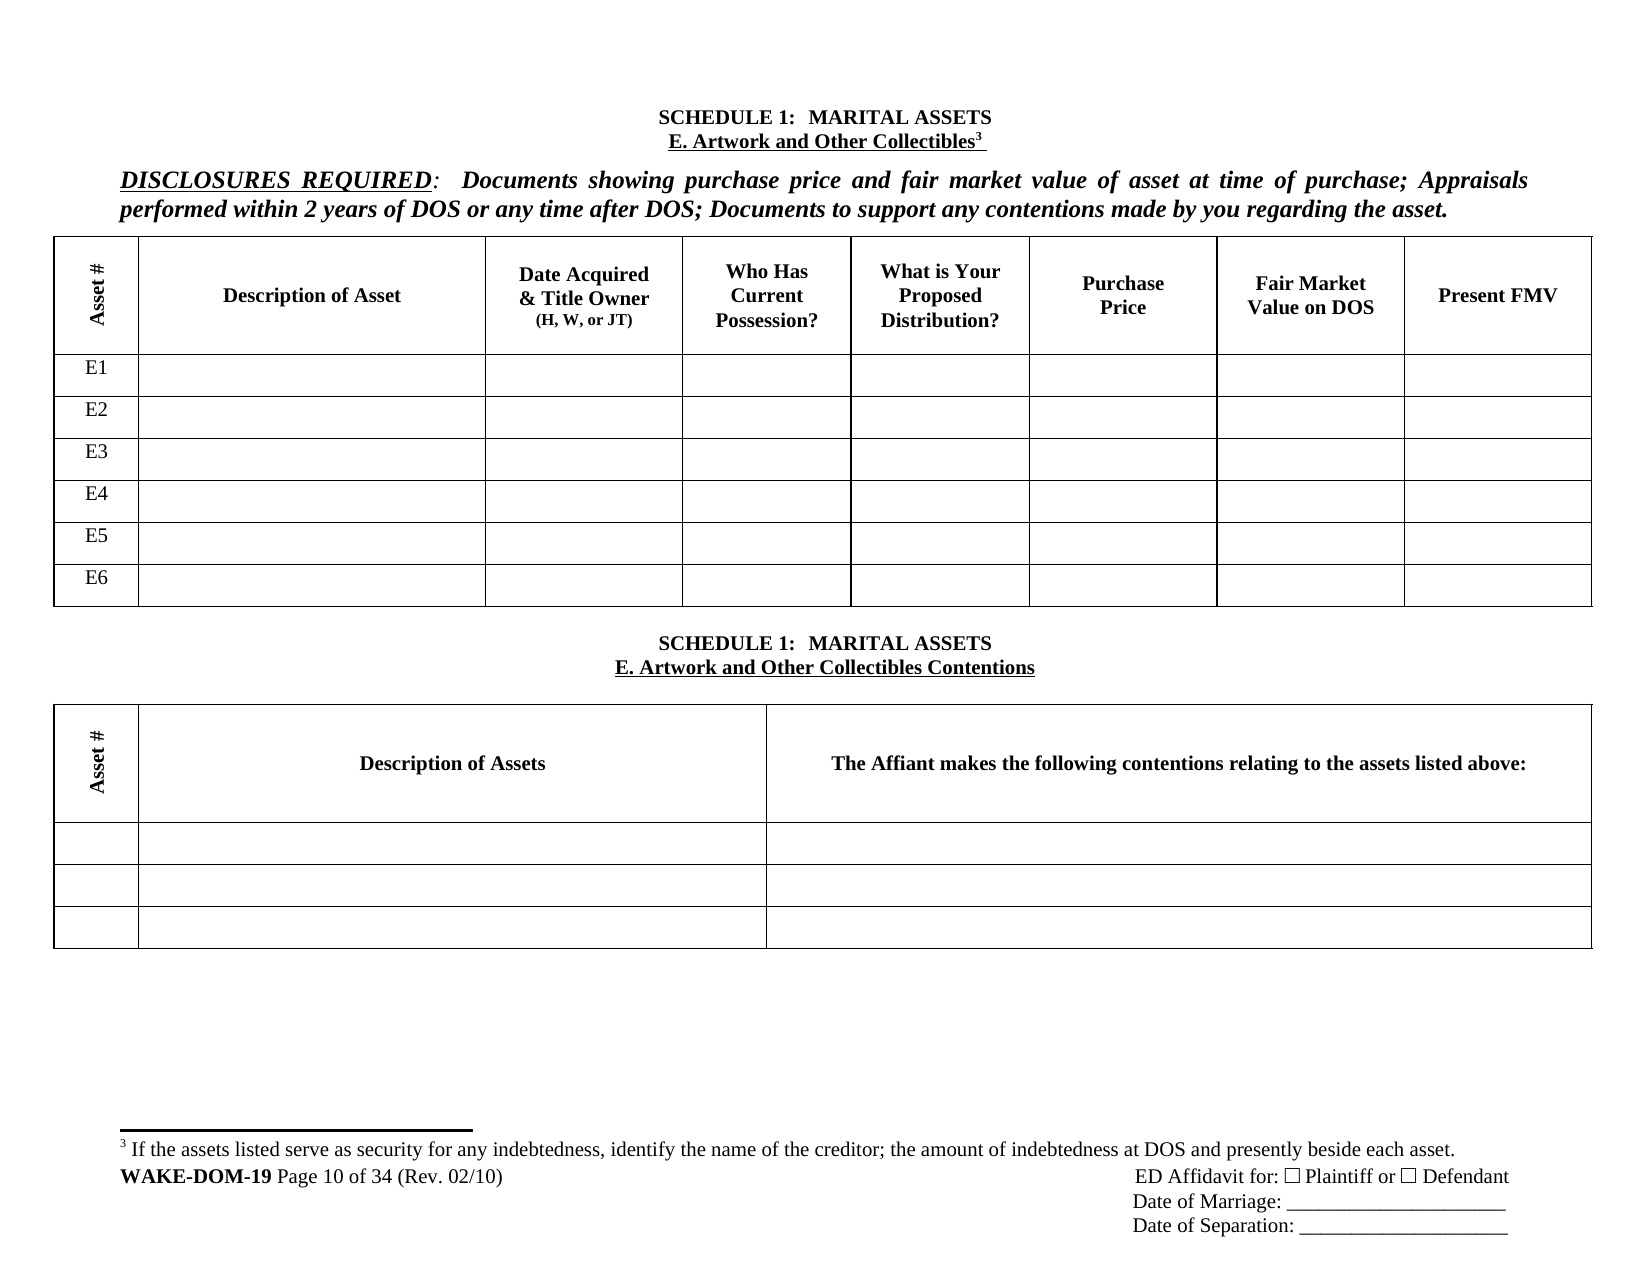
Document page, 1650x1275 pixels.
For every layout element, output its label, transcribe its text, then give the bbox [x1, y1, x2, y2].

table_cell [683, 523, 850, 564]
table_cell E5 [55, 523, 138, 564]
table_cell [852, 439, 1029, 480]
table_cell E1 [55, 355, 138, 396]
table_cell [55, 823, 138, 863]
table_cell E2 [55, 397, 138, 438]
table_cell E4 [55, 481, 138, 522]
table_header Description of Asset [139, 237, 485, 354]
table_cell [1218, 565, 1404, 606]
table_cell [767, 823, 1591, 863]
table_cell [1218, 481, 1404, 522]
table_header Asset # [55, 237, 138, 354]
table_cell [1030, 439, 1216, 480]
table_cell [1405, 565, 1591, 606]
table_cell [767, 907, 1591, 947]
table_cell E6 [55, 565, 138, 606]
table_cell [683, 397, 850, 438]
table_cell [139, 439, 485, 480]
subtitle SCHEDULE 1: MARITAL ASSETS [120, 105, 1530, 129]
table_header Description of Assets [139, 705, 766, 822]
table_cell [852, 523, 1029, 564]
table_header Fair Market Value on DOS [1218, 237, 1404, 354]
table_header Who Has Current Possession? [683, 237, 850, 354]
table_cell [1405, 439, 1591, 480]
table_cell [486, 439, 682, 480]
table_cell [683, 439, 850, 480]
table_cell [486, 355, 682, 396]
table_cell [139, 565, 485, 606]
table_header The Affiant makes the following contentions relating to the assets listed above: [767, 705, 1591, 822]
table_cell [1405, 355, 1591, 396]
table_cell [852, 355, 1029, 396]
table_cell [1030, 523, 1216, 564]
table_cell [683, 481, 850, 522]
table_cell [486, 397, 682, 438]
table_cell [139, 481, 485, 522]
table_cell [1030, 355, 1216, 396]
table_cell [139, 355, 485, 396]
table_header Date Acquired & Title Owner (H, W, or JT) [486, 237, 682, 354]
table_cell E3 [55, 439, 138, 480]
table_cell [139, 907, 766, 947]
table_cell [1218, 523, 1404, 564]
subtitle SCHEDULE 1: MARITAL ASSETS [120, 631, 1530, 655]
table_cell [139, 865, 766, 906]
table_cell [55, 865, 138, 906]
table_cell [486, 565, 682, 606]
table_cell [1405, 523, 1591, 564]
table_cell [852, 565, 1029, 606]
table_cell [1218, 397, 1404, 438]
table_cell [139, 397, 485, 438]
table_cell [1030, 481, 1216, 522]
table_cell [1218, 355, 1404, 396]
table_cell [767, 865, 1591, 906]
table_cell [683, 565, 850, 606]
table_cell [1030, 565, 1216, 606]
subtitle E. Artwork and Other Collectibles [120, 129, 1530, 153]
table_cell [139, 823, 766, 863]
table_cell [55, 907, 138, 947]
table_cell [852, 481, 1029, 522]
table_header Purchase Price [1030, 237, 1216, 354]
table_cell [139, 523, 485, 564]
table_cell [683, 355, 850, 396]
table_cell [1030, 397, 1216, 438]
table_cell [486, 481, 682, 522]
table_header Asset # [55, 705, 138, 822]
table_cell [1218, 439, 1404, 480]
table_cell [852, 397, 1029, 438]
text E. Artwork and Other Collectibles Contentions [120, 655, 1530, 679]
table_cell [486, 523, 682, 564]
text DISCLOSURES REQUIRED: Documents showing purchase price and fair market value of asset at time of purchase; Appraisals performed within 2 years of DOS or any time after DOS; Documents to support any contentions made by you regarding the asset. [120, 166, 1530, 223]
table_cell [1405, 481, 1591, 522]
table_cell [1405, 397, 1591, 438]
table_header What is Your Proposed Distribution? [852, 237, 1029, 354]
table_header Present FMV [1405, 237, 1591, 354]
